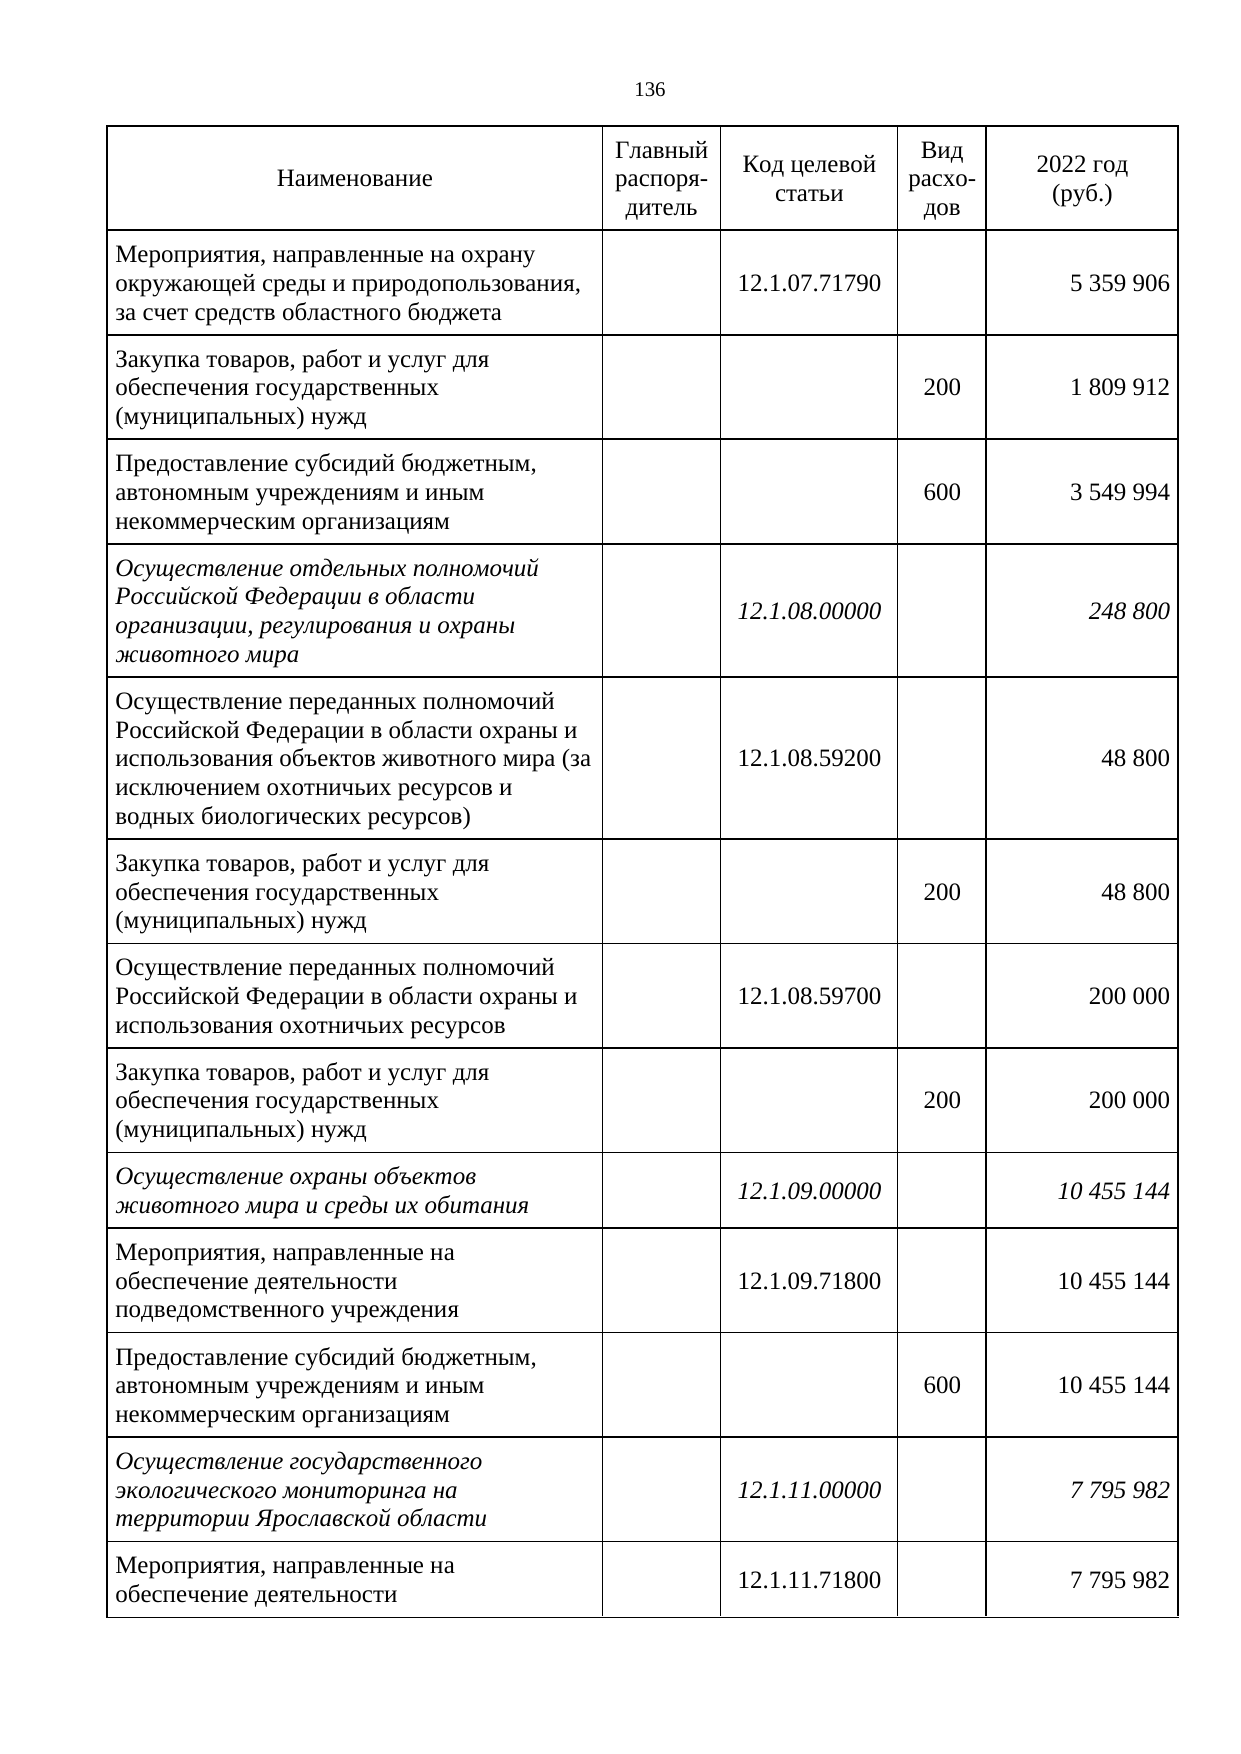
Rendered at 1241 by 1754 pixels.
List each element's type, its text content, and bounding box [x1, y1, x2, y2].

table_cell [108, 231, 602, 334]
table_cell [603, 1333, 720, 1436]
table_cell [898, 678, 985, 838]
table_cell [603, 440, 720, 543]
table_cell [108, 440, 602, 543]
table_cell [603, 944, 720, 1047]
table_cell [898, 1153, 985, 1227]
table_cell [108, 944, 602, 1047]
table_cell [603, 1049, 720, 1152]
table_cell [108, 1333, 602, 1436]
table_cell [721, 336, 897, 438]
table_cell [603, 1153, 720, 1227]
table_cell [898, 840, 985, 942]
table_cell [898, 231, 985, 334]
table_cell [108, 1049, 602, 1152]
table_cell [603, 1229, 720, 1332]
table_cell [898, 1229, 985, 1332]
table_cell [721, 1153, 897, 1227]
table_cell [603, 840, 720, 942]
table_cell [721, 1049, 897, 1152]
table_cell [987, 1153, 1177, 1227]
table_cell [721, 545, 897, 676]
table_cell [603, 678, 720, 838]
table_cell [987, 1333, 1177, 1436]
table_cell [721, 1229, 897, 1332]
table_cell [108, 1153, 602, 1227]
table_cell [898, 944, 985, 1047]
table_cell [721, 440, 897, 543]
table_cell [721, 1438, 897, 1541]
table_header Наименование [108, 127, 602, 229]
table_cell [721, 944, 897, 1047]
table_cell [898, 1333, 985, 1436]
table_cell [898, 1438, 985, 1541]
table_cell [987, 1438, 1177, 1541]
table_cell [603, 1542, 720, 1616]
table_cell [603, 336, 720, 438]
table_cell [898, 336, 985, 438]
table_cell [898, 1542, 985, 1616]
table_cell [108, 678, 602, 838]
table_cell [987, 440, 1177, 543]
table_header Вид расхо-дов [898, 127, 985, 229]
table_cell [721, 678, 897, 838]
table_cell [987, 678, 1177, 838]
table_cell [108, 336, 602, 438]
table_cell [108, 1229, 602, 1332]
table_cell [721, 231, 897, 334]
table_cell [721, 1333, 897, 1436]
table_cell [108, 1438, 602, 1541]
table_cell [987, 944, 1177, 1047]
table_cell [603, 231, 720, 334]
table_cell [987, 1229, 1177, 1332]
table_header Главный распоря-дитель [603, 127, 720, 229]
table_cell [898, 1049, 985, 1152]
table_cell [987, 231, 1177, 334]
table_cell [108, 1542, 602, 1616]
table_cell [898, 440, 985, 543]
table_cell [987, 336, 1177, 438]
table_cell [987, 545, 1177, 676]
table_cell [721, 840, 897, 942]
table_header Код целевой статьи [721, 127, 897, 229]
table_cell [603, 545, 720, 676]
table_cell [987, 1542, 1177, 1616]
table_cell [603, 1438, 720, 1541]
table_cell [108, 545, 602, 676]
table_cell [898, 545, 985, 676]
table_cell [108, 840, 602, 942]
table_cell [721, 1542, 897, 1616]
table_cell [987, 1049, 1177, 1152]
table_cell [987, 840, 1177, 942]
table_header 2022 год (руб.) [987, 127, 1177, 229]
